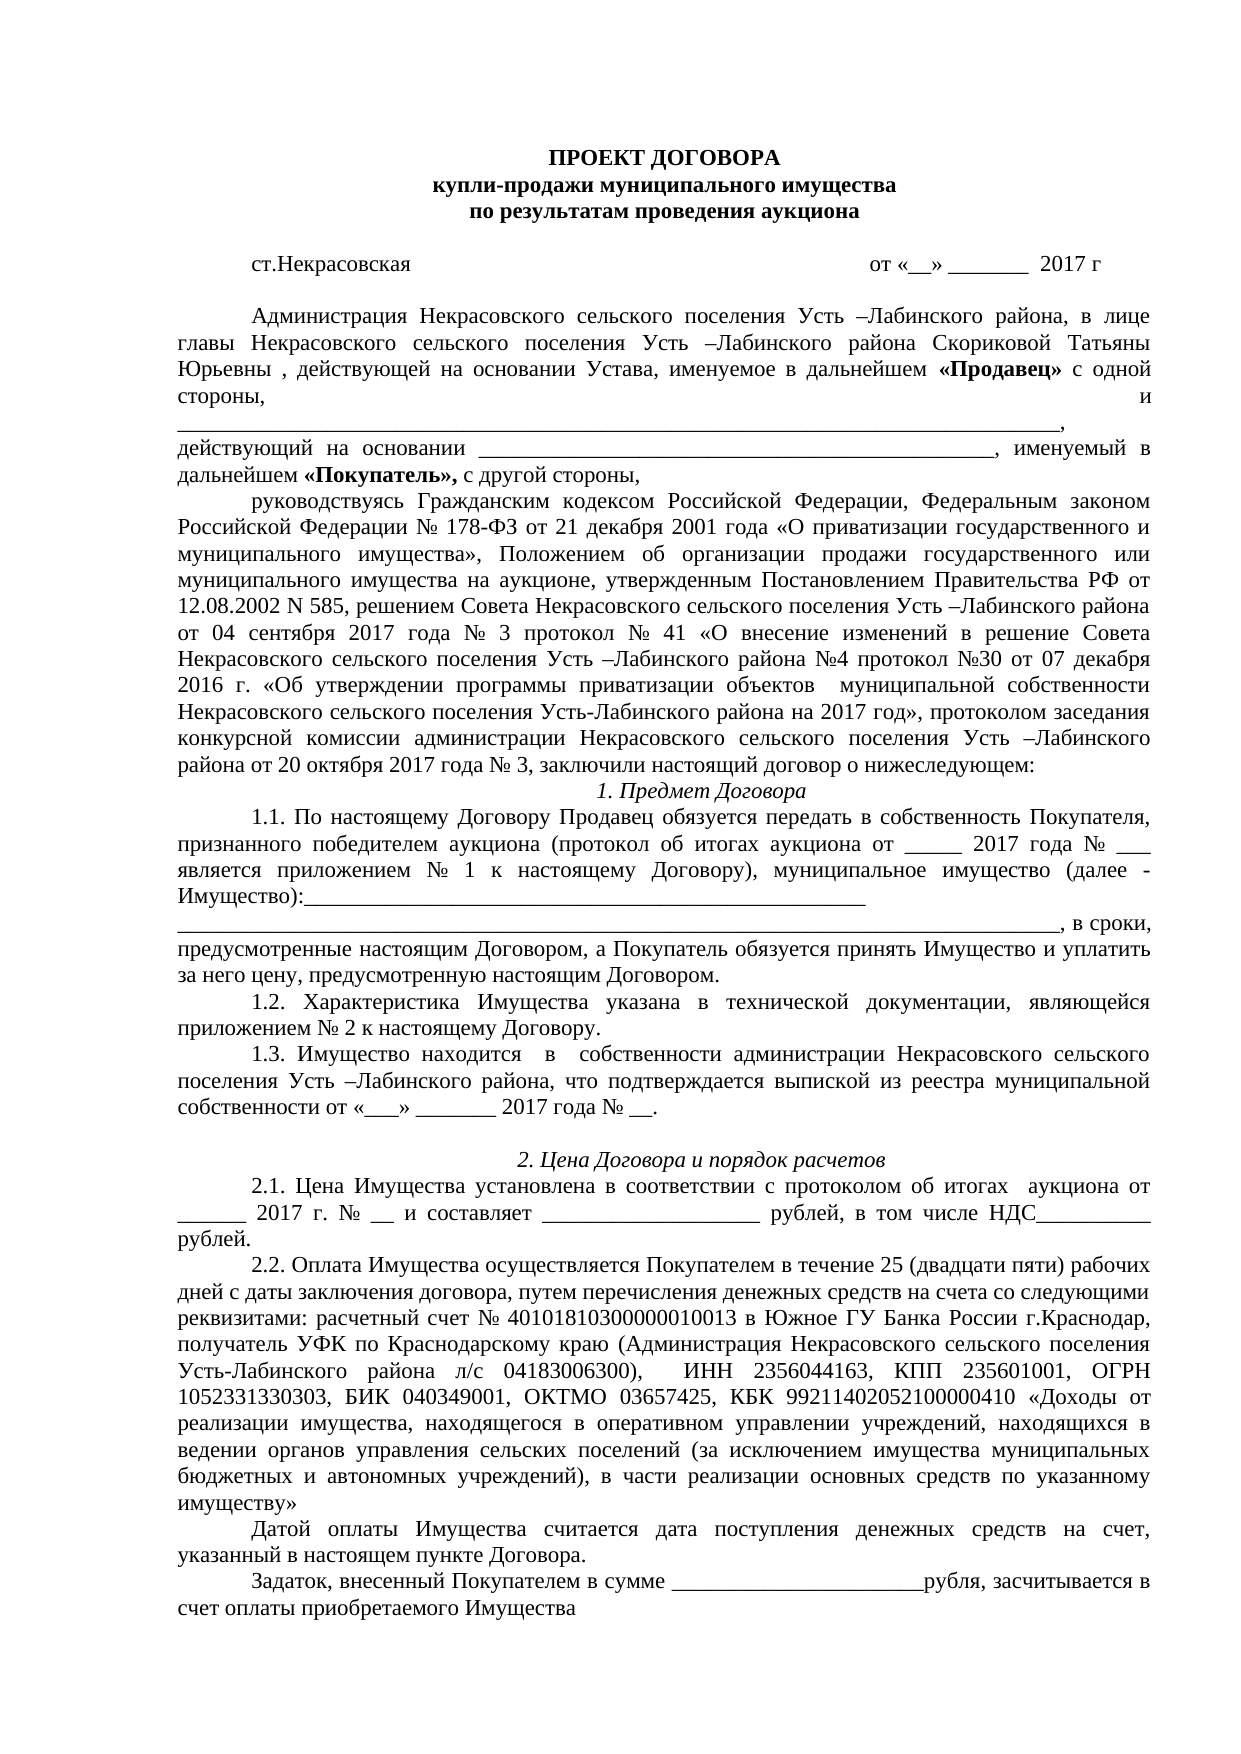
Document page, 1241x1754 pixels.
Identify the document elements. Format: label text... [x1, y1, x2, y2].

text _____________________________________________________________________________, в сроки, предусмотренные настоящим Договором, а Покупатель обязуется принять Имущество и уплатить за него цену, предусмотренную настоящим Договором. [177, 909, 1152, 988]
text 1.1. По настоящему Договору Продавец обязуется передать в собственность Покупателя, признанного победителем аукциона (протокол об итогах аукциона от _____ 2017 года № ___ является приложением № 1 к настоящему Договору), муниципальное имущество (далее - Имущество):_________________________________________________ [177, 803, 1152, 909]
text 1. Предмет Договора [177, 777, 1152, 803]
text 1.3. Имущество находится в собственности администрации Некрасовского сельского поселения Усть –Лабинского района, что подтверждается выпиской из реестра муниципальной собственности от «___» _______ 2017 года № __. [177, 1041, 1152, 1119]
text Администрация Некрасовского сельского поселения Усть –Лабинского района, в лице главы Некрасовского сельского поселения Усть –Лабинского района Скориковой Татьяны Юрьевны , действующей на основании Устава, именуемое в дальнейшем «Продавец» с одной стороны, и _____________________________________________________________________________, действующий на основании _____________________________________________, именуемый в дальнейшем «Покупатель», с другой стороны, [177, 303, 1152, 487]
text 2.2. Оплата Имущества осуществляется Покупателем в течение 25 (двадцати пяти) рабочих дней с даты заключения договора, путем перечисления денежных средств на счета со следующими реквизитами: расчетный счет № 40101810300000010013 в Южное ГУ Банка России г.Краснодар, получатель УФК по Краснодарскому краю (Администрация Некрасовского сельского поселения Усть-Лабинского района л/с 04183006300), ИНН 2356044163, КПП 235601001, ОГРН 1052331330303, БИК 040349001, ОКТМО 03657425, КБК 99211402052100000410 «Доходы от реализации имущества, находящегося в оперативном управлении учреждений, находящихся в ведении органов управления сельских поселений (за исключением имущества муниципальных бюджетных и автономных учреждений), в части реализации основных средств по указанному имуществу» [177, 1251, 1152, 1515]
text Задаток, внесенный Покупателем в сумме ______________________рубля, засчитывается в счет оплаты приобретаемого Имущества [177, 1568, 1152, 1620]
text 2. Цена Договора и порядок расчетов [177, 1146, 1152, 1172]
text купли-продажи муниципального имущества [177, 171, 1152, 197]
text Датой оплаты Имущества считается дата поступления денежных средств на счет, указанный в настоящем пункте Договора. [177, 1515, 1152, 1568]
text руководствуясь Гражданским кодексом Российской Федерации, Федеральным законом Российской Федерации № 178-ФЗ от «О приватизации государственного и муниципального имущества», Положением об организации продажи государственного или муниципального имущества на аукционе, утвержденным Постановлением Правительства РФ от N 585, решением Совета Некрасовского сельского поселения Усть –Лабинского района от 04 сентября 2017 года № 3 протокол № 41 «О внесение изменений в решение Совета Некрасовского сельского поселения Усть –Лабинского района №4 протокол №30 от 07 декабря 2016 г. «Об утверждении программы приватизации объектов муниципальной собственности Некрасовского сельского поселения Усть-Лабинского района на 2017 год», протоколом заседания конкурсной комиссии администрации Некрасовского сельского поселения Усть –Лабинского района от 20 октября 2017 года № 3, заключили настоящий договор о нижеследующем: [177, 487, 1152, 777]
text по результатам проведения аукциона [177, 197, 1152, 223]
text ст.Некрасовская от «__» _______ 2017 г [177, 250, 1152, 276]
text 2.1. Цена Имущества установлена в соответствии с протоколом об итогах аукциона от ______ 2017 г. № __ и составляет ___________________ рублей, в том числе НДС__________ рублей. [177, 1172, 1152, 1251]
text ПРОЕКТ ДОГОВОРА [177, 144, 1152, 171]
text 1.2. Характеристика Имущества указана в технической документации, являющейся приложением № 2 к настоящему Договору. [177, 988, 1152, 1041]
